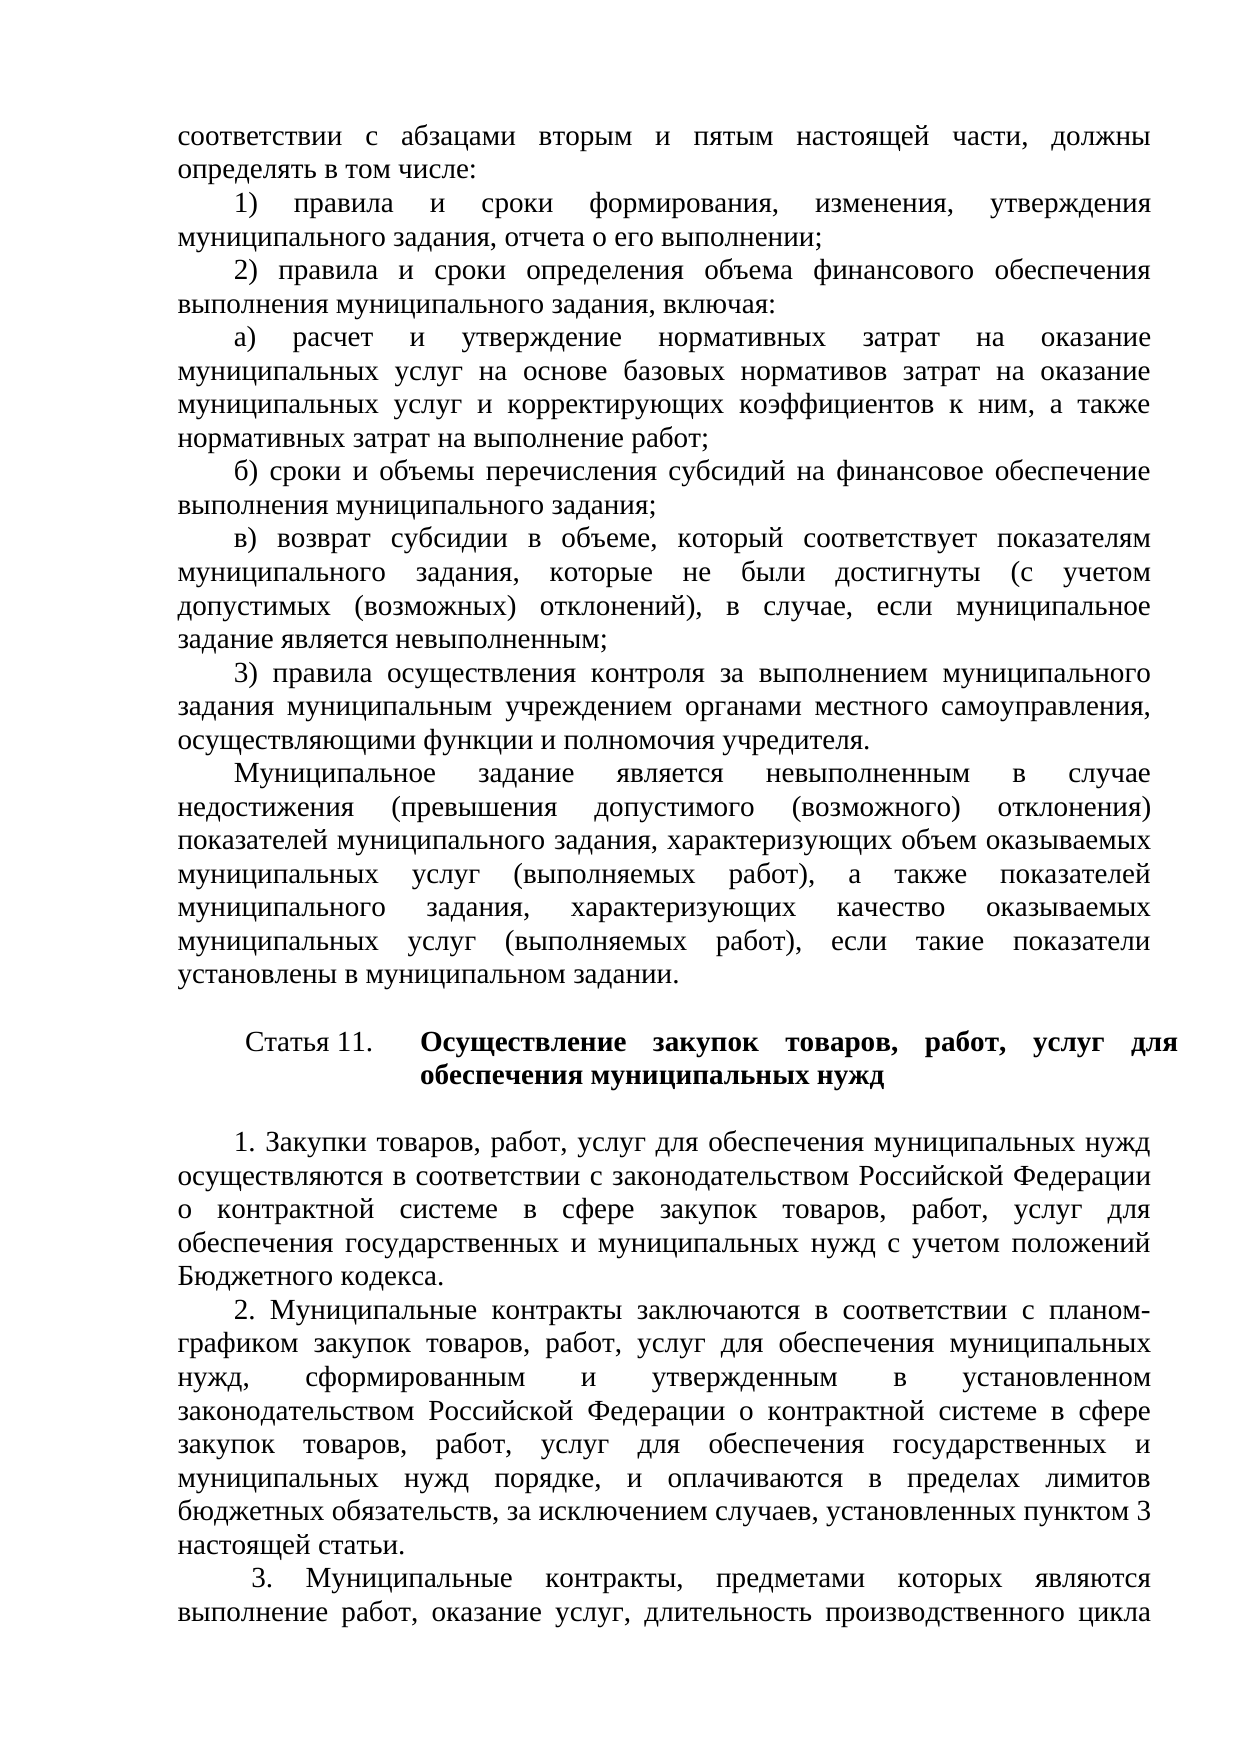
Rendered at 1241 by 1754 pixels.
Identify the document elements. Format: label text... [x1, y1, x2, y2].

text 1. Закупки товаров, работ, услуг для обеспечения муниципальных нужд осуществляются в соответствии с законодательством Российской Федерации о контрактной системе в сфере закупок товаров, работ, услуг для обеспечения государственных и муниципальных нужд с учетом положений Бюджетного кодекса. [177, 1124, 1152, 1292]
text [177, 118, 1152, 185]
table_header Осуществление закупок товаров, работ, услуг для обеспечения муниципальных нужд [409, 1024, 1190, 1124]
text 3) правила осуществления контроля за выполнением муниципального задания муниципальным учреждением органами местного самоуправления, осуществляющими функции и полномочия учредителя. [177, 655, 1152, 755]
text в) возврат субсидии в объеме, который соответствует показателям муниципального задания, которые не были достигнуты (с учетом допустимых (возможных) отклонений), в случае, если муниципальное задание является невыполненным; [177, 521, 1152, 655]
text Муниципальное задание является невыполненным в случае недостижения (превышения допустимого (возможного) отклонения) показателей муниципального задания, характеризующих объем оказываемых муниципальных услуг (выполняемых работ), а также показателей муниципального задания, характеризующих качество оказываемых муниципальных услуг (выполняемых работ), если такие показатели установлены в муниципальном задании. [177, 755, 1152, 990]
table_header Статья 11. [234, 1024, 408, 1124]
text 2) правила и сроки определения объема финансового обеспечения выполнения муниципального задания, включая: [177, 252, 1152, 319]
text а) расчет и утверждение нормативных затрат на оказание муниципальных услуг на основе базовых нормативов затрат на оказание муниципальных услуг и корректирующих коэффициентов к ним, а также нормативных затрат на выполнение работ; [177, 319, 1152, 453]
text 2. Муниципальные контракты заключаются в соответствии с планом-графиком закупок товаров, работ, услуг для обеспечения муниципальных нужд, сформированным и утвержденным в установленном законодательством Российской Федерации о контрактной системе в сфере закупок товаров, работ, услуг для обеспечения государственных и муниципальных нужд порядке, и оплачиваются в пределах лимитов бюджетных обязательств, за исключением случаев, установленных пунктом 3 настоящей статьи. [177, 1292, 1152, 1560]
text 1) правила и сроки формирования, изменения, утверждения муниципального задания, отчета о его выполнении; [177, 185, 1152, 252]
text б) сроки и объемы перечисления субсидий на финансовое обеспечение выполнения муниципального задания; [177, 453, 1152, 521]
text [177, 1560, 1152, 1627]
